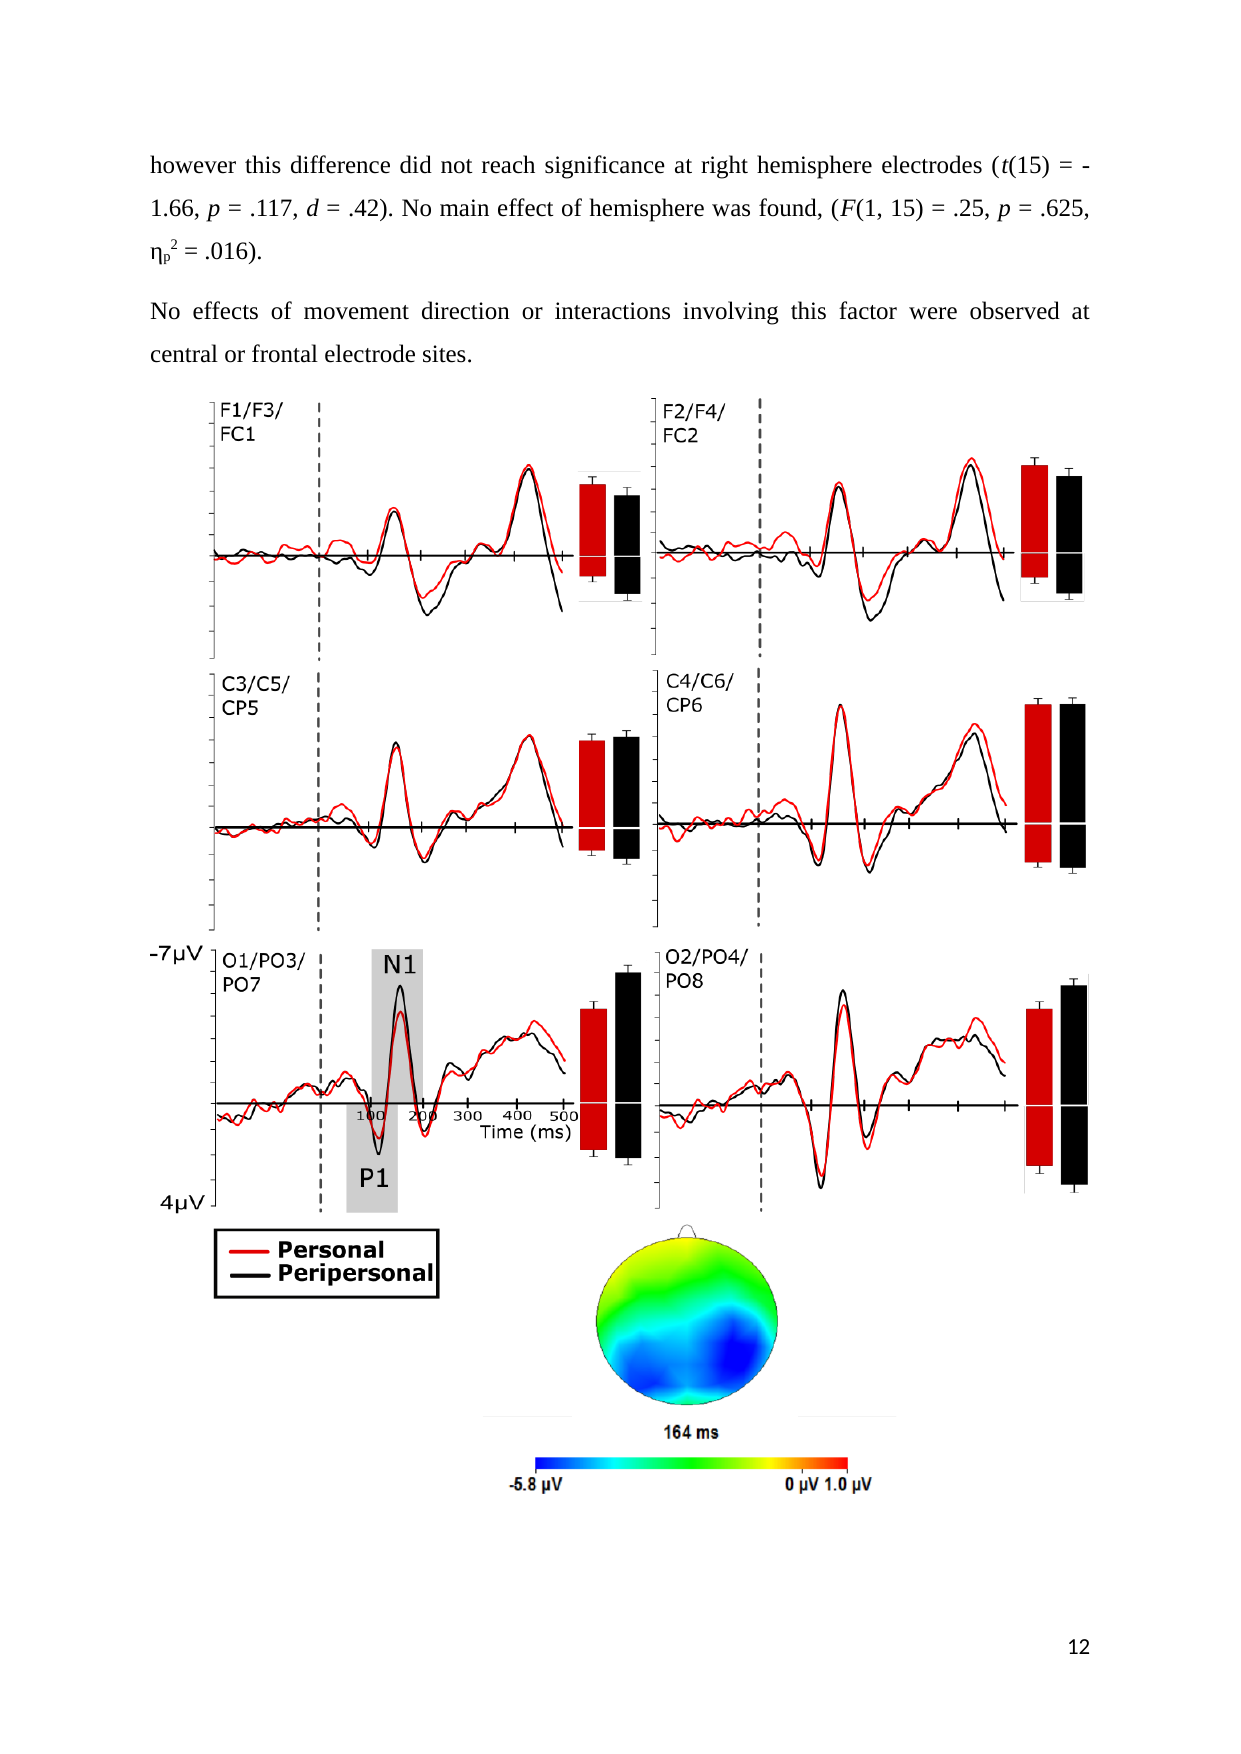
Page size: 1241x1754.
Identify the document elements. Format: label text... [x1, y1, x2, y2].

picture [150, 398, 1089, 1494]
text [150, 150, 1090, 265]
text No effects of movement direction or interactions involving this factor were observed at central or frontal electrode sites. [150, 296, 1090, 368]
